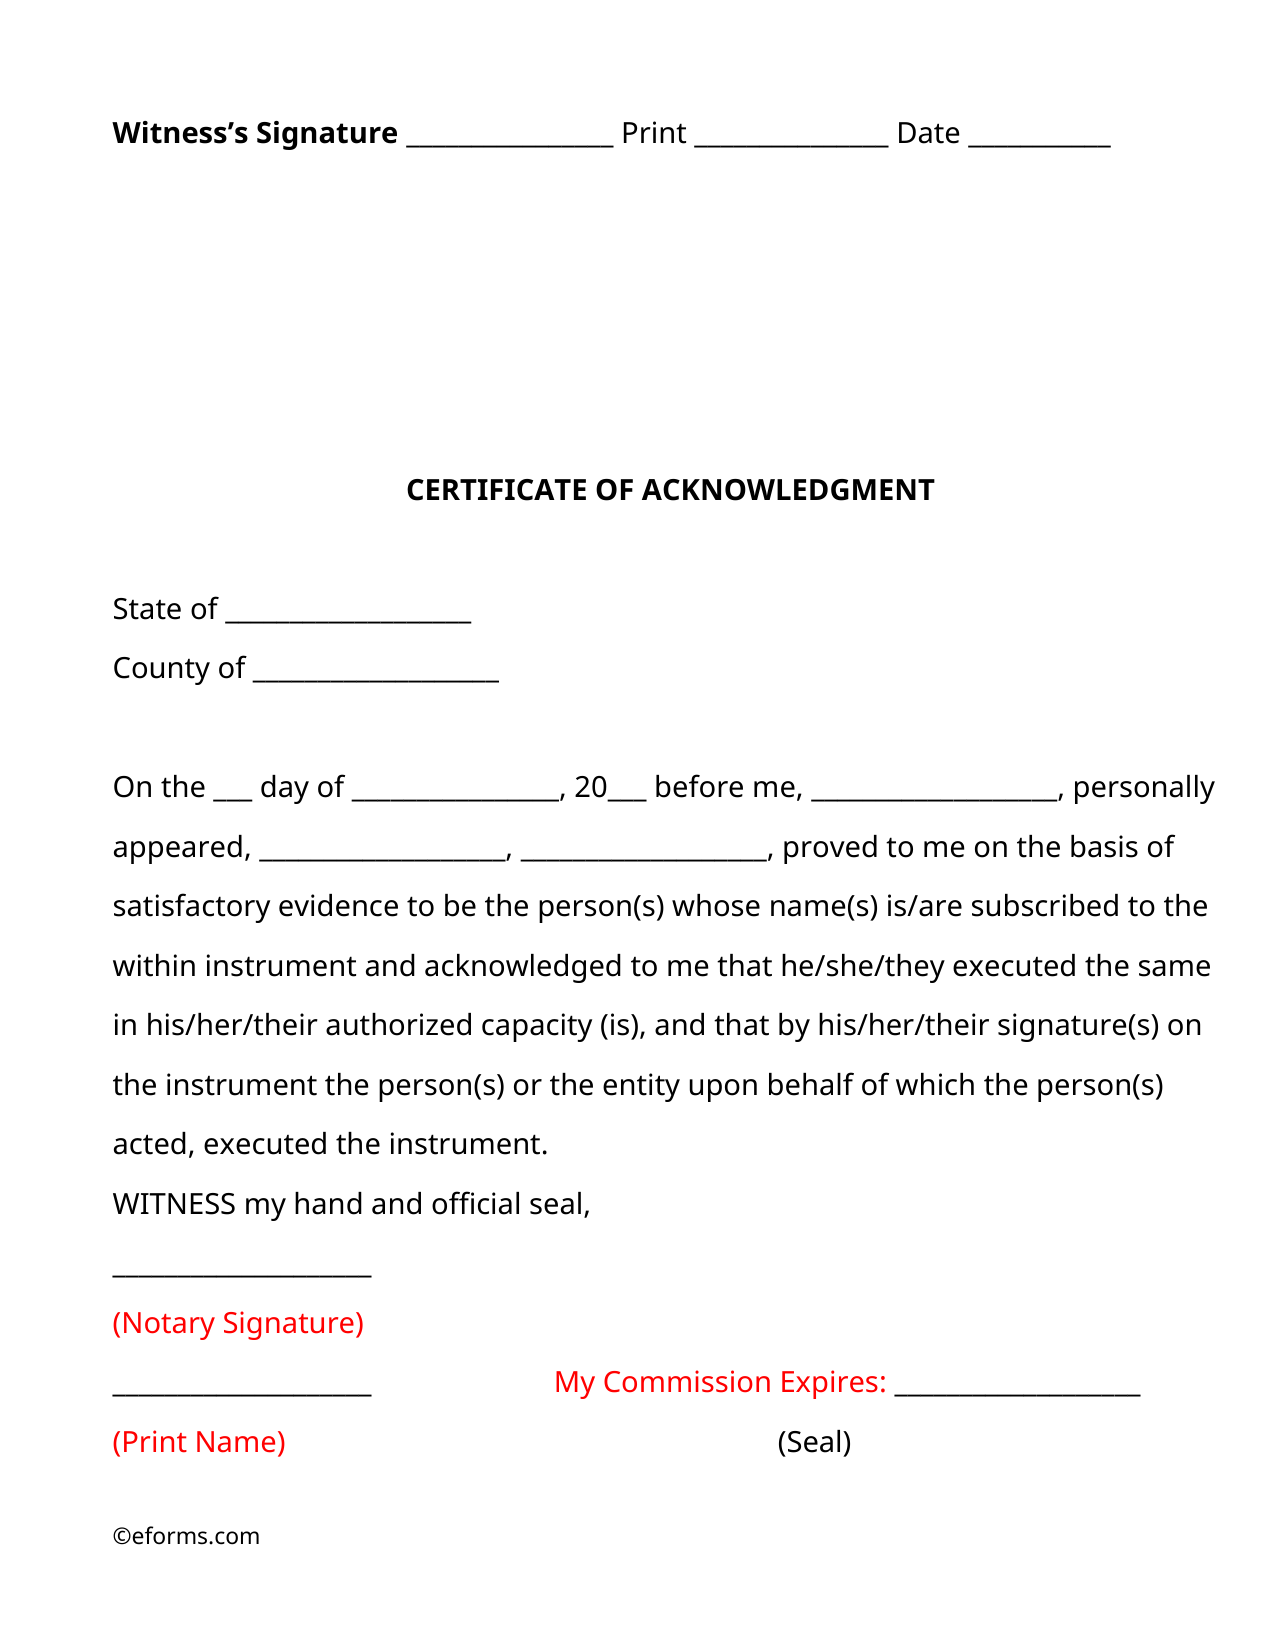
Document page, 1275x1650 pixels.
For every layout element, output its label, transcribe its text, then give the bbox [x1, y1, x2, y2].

text County of ___________________ [112, 648, 1228, 687]
text ____________________ My Commission Expires: ___________________ [112, 1362, 1228, 1401]
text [112, 112, 1228, 152]
text On the ___ day of ________________, 20___ before me, ___________________, personally [112, 767, 1228, 806]
text (Notary Signature) [112, 1302, 1228, 1342]
text (Print Name) (Seal) [112, 1421, 1228, 1461]
text WITNESS my hand and official seal, [112, 1183, 1228, 1223]
text ____________________ [112, 1243, 1228, 1282]
text State of ___________________ [112, 588, 1228, 628]
text appeared, ___________________, ___________________, proved to me on the basis of satisfactory evidence to be the person(s) whose name(s) is/are subscribed to the within instrument and acknowledged to me that he/she/they executed the same in his/her/their authorized capacity (is), and that by his/her/their signature(s) on the instrument the person(s) or the entity upon behalf of which the person(s) acted, executed the instrument. [112, 826, 1228, 1163]
text CERTIFICATE OF ACKNOWLEDGMENT [112, 469, 1228, 509]
